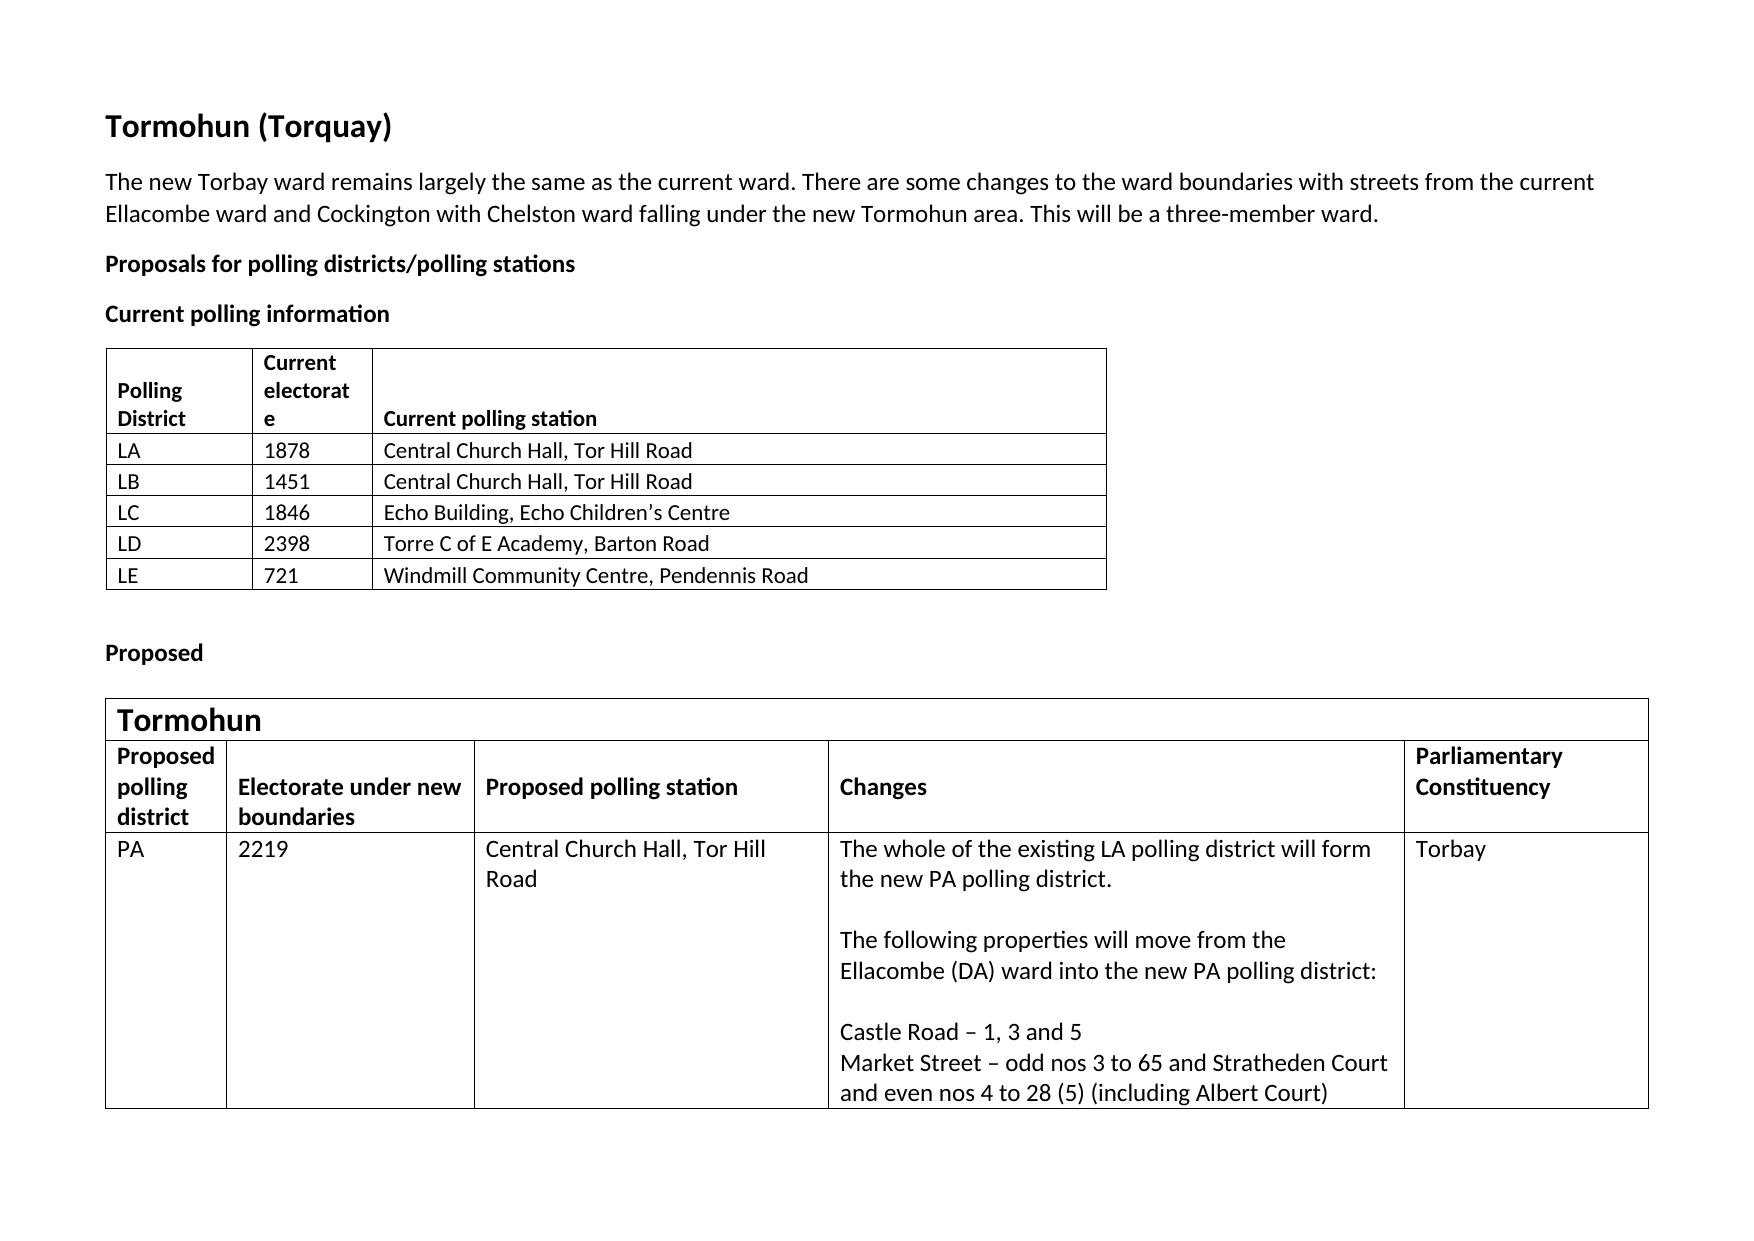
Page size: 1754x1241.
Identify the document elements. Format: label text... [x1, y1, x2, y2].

text Tormohun (Torquay) [105, 105, 1649, 146]
table_cell 721 [253, 559, 372, 589]
table_cell 1846 [253, 496, 372, 526]
table_cell LB [107, 465, 252, 495]
table_cell Changes [829, 741, 1404, 832]
table_cell Central Church Hall, Tor Hill Road [475, 833, 828, 1108]
table_cell Torre C of E Academy, Barton Road [373, 527, 1106, 557]
table_cell Central Church Hall, Tor Hill Road [373, 465, 1106, 495]
table_cell LA [107, 434, 252, 464]
table_cell 2219 [227, 833, 474, 1108]
text Current polling information [105, 298, 1649, 328]
text Proposals for polling districts/polling stations [105, 248, 1649, 279]
text The new Torbay ward remains largely the same as the current ward. There are some changes to the ward boundaries with streets from the current Ellacombe ward and Cockington with Chelston ward falling under the new Tormohun area. This will be a three-member ward. [105, 166, 1649, 229]
table_cell 2398 [253, 527, 372, 557]
table_cell Echo Building, Echo Children’s Centre [373, 496, 1106, 526]
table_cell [829, 833, 1404, 1108]
table_header Tormohun [106, 699, 1648, 739]
text Proposed [105, 637, 1649, 667]
table_header Current electorate [253, 349, 372, 432]
table_cell LC [107, 496, 252, 526]
table_cell Central Church Hall, Tor Hill Road [373, 434, 1106, 464]
table_cell PA [106, 833, 226, 1108]
table_cell Parliamentary Constituency [1405, 741, 1648, 832]
table_cell Torbay [1405, 833, 1648, 1108]
table_header Current polling station [373, 349, 1106, 432]
table_cell Proposed polling district [106, 741, 226, 832]
table_cell LE [107, 559, 252, 589]
table_cell Proposed polling station [475, 741, 828, 832]
table_cell 1451 [253, 465, 372, 495]
table_cell 1878 [253, 434, 372, 464]
table_cell Electorate under new boundaries [227, 741, 474, 832]
table_header Polling District [107, 349, 252, 432]
table_cell Windmill Community Centre, Pendennis Road [373, 559, 1106, 589]
table_cell LD [107, 527, 252, 557]
